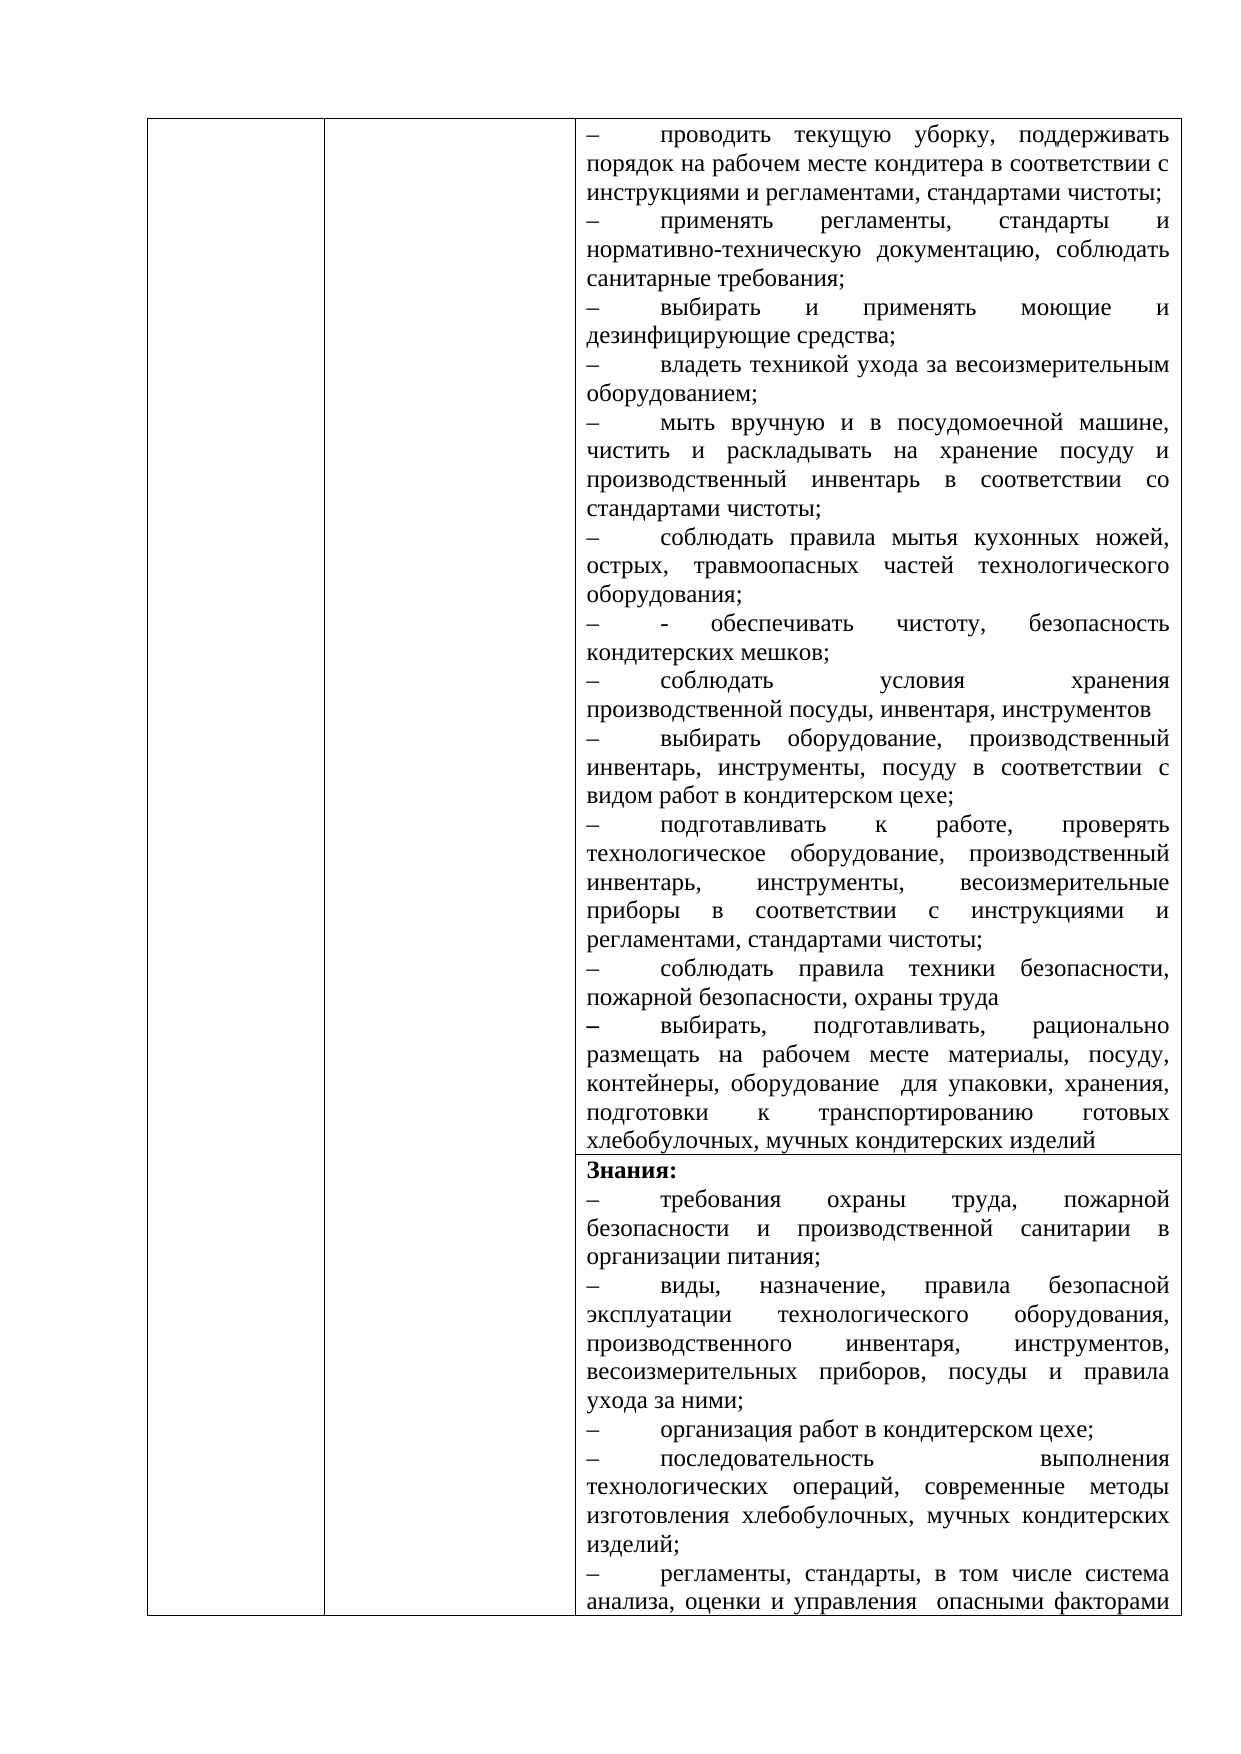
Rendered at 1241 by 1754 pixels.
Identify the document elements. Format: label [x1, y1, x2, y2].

table_cell [576, 1155, 1181, 1615]
table_cell [576, 119, 1181, 1154]
